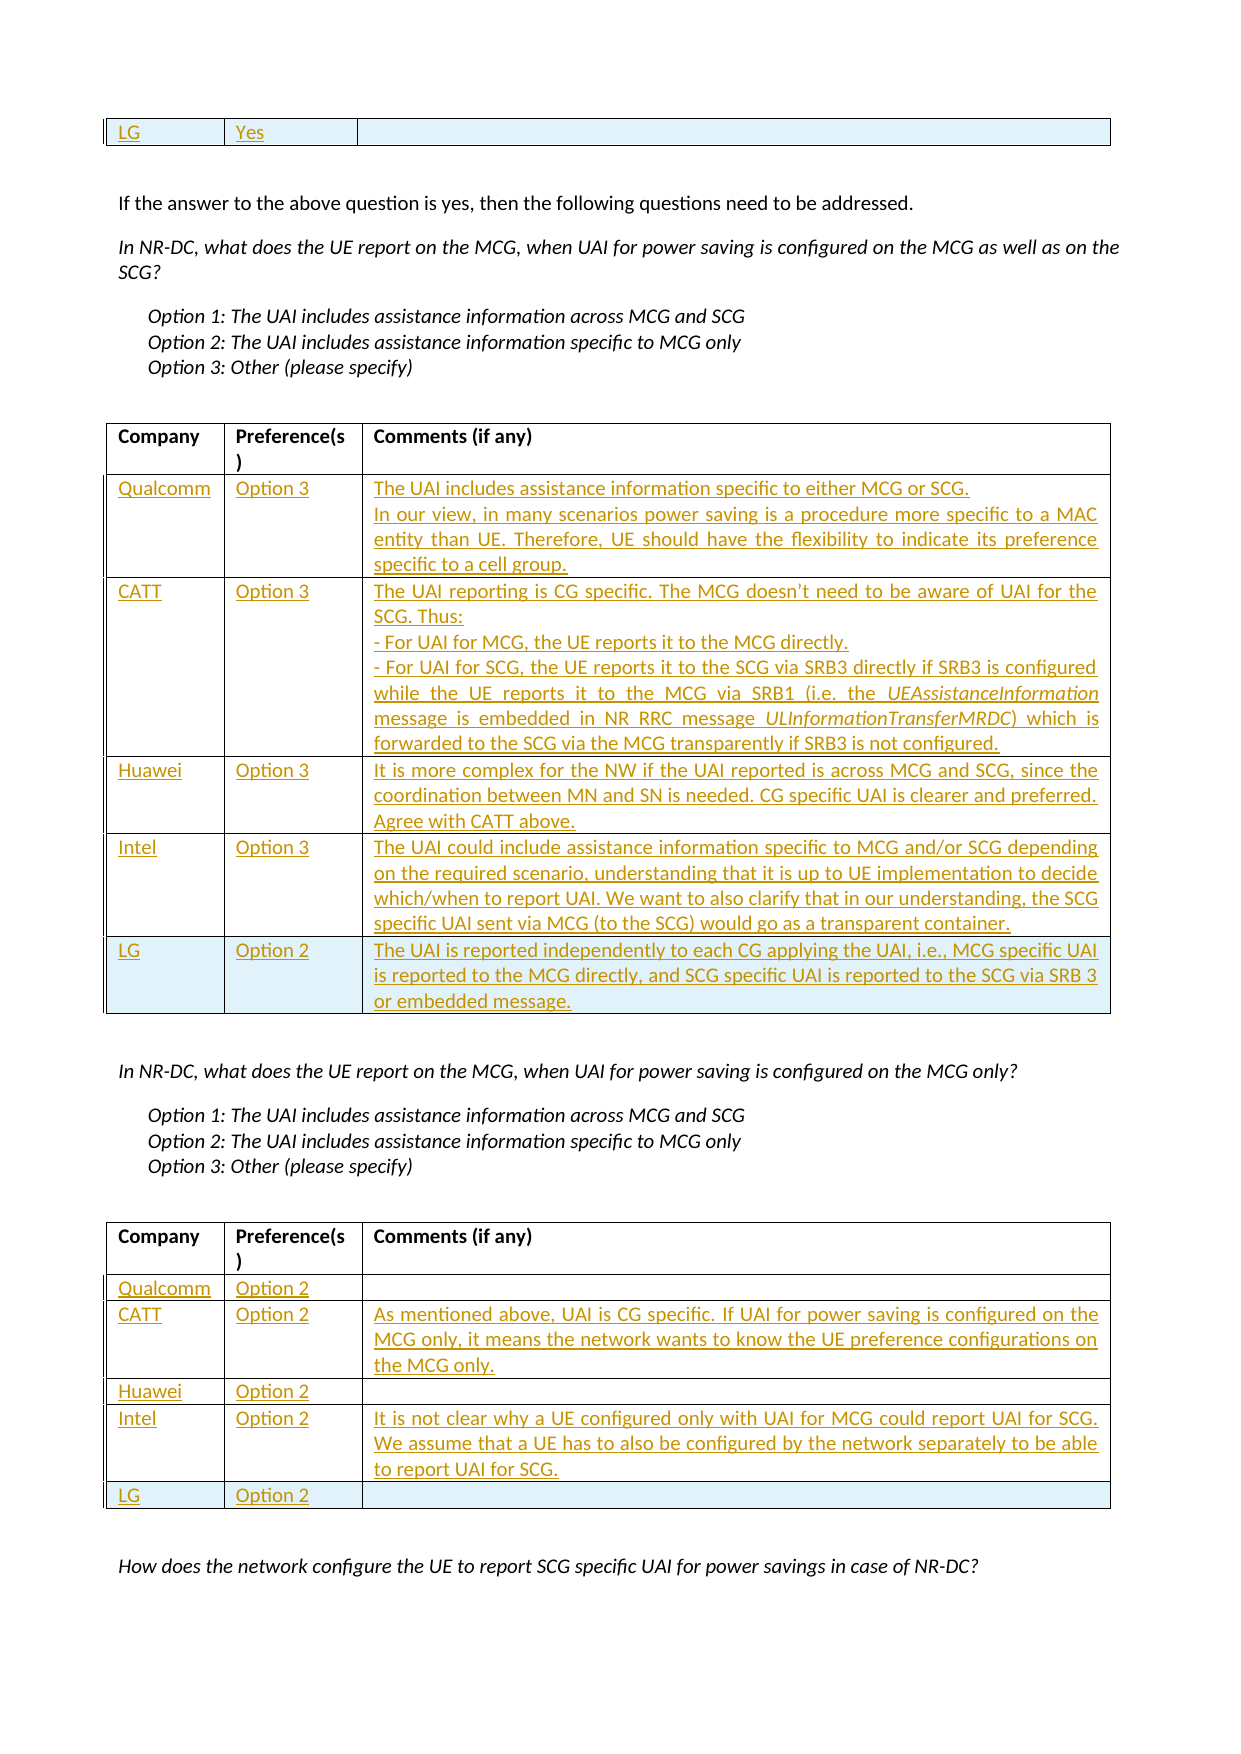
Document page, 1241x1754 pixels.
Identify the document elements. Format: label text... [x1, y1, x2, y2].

table_cell [363, 475, 1110, 577]
text Option 1: The UAI includes assistance information across MCG and SCG Option 2: The UAI includes assistance information specific to MCG only Option 3: Other (please specify) [148, 303, 1122, 404]
table_cell [107, 1405, 224, 1481]
table_cell [107, 1275, 224, 1300]
table_cell [107, 757, 224, 833]
table_cell [225, 1275, 362, 1300]
table_cell [363, 1379, 1110, 1404]
table_cell [225, 834, 362, 936]
table_header Preference(s) [225, 1223, 362, 1274]
table_cell [107, 834, 224, 936]
table_cell [363, 578, 1110, 756]
table_cell [107, 475, 224, 577]
table_cell [225, 1301, 362, 1377]
table_cell [225, 578, 362, 756]
table_cell [225, 1405, 362, 1481]
table_cell [225, 757, 362, 833]
text Option 1: The UAI includes assistance information across MCG and SCG Option 2: The UAI includes assistance information specific to MCG only Option 3: Other (please specify) [148, 1103, 1122, 1203]
table_cell [107, 1301, 224, 1377]
text In NR-DC, what does the UE report on the MCG, when UAI for power saving is configured on the MCG as well as on the SCG? [118, 234, 1122, 285]
table_header Comments (if any) [363, 424, 1110, 474]
table_cell [225, 1379, 362, 1404]
table_cell [363, 1405, 1110, 1481]
table_cell [363, 834, 1110, 936]
table_header Preference(s) [225, 424, 362, 474]
table_cell [363, 757, 1110, 833]
text How does the network configure the UE to report SCG specific UAI for power savings in case of NR-DC? [118, 1553, 1122, 1578]
table_cell [225, 475, 362, 577]
text If the answer to the above question is yes, then the following questions need to be addressed. [118, 190, 1122, 215]
table_cell [107, 578, 224, 756]
table_header Company [107, 424, 224, 474]
table_cell [107, 1379, 224, 1404]
table_header Company [107, 1223, 224, 1274]
table_cell [363, 1275, 1110, 1300]
table_cell [363, 1301, 1110, 1377]
text In NR-DC, what does the UE report on the MCG, when UAI for power saving is configured on the MCG only? [118, 1058, 1122, 1084]
table_header Comments (if any) [363, 1223, 1110, 1274]
